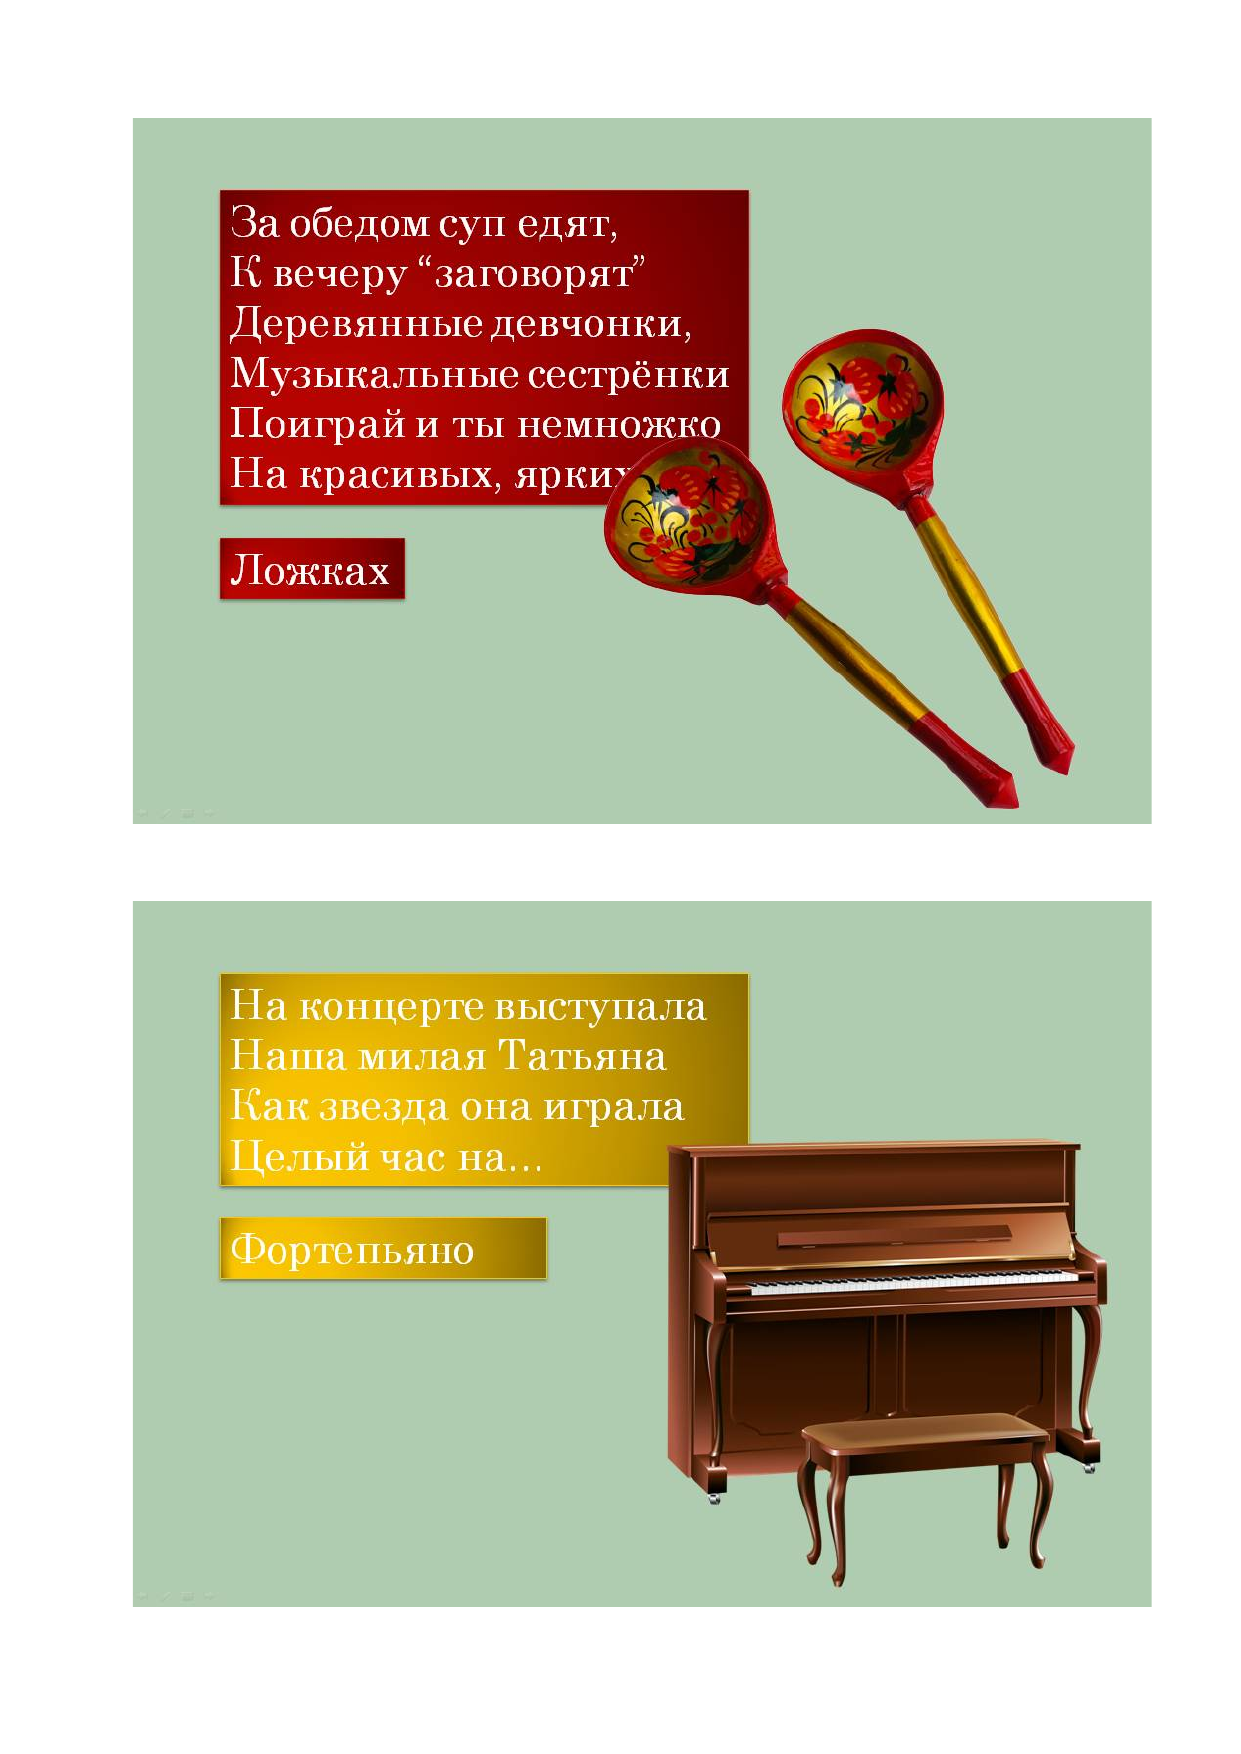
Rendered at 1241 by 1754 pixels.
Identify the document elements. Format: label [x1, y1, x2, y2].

picture [132, 118, 1152, 824]
picture [132, 901, 1152, 1607]
